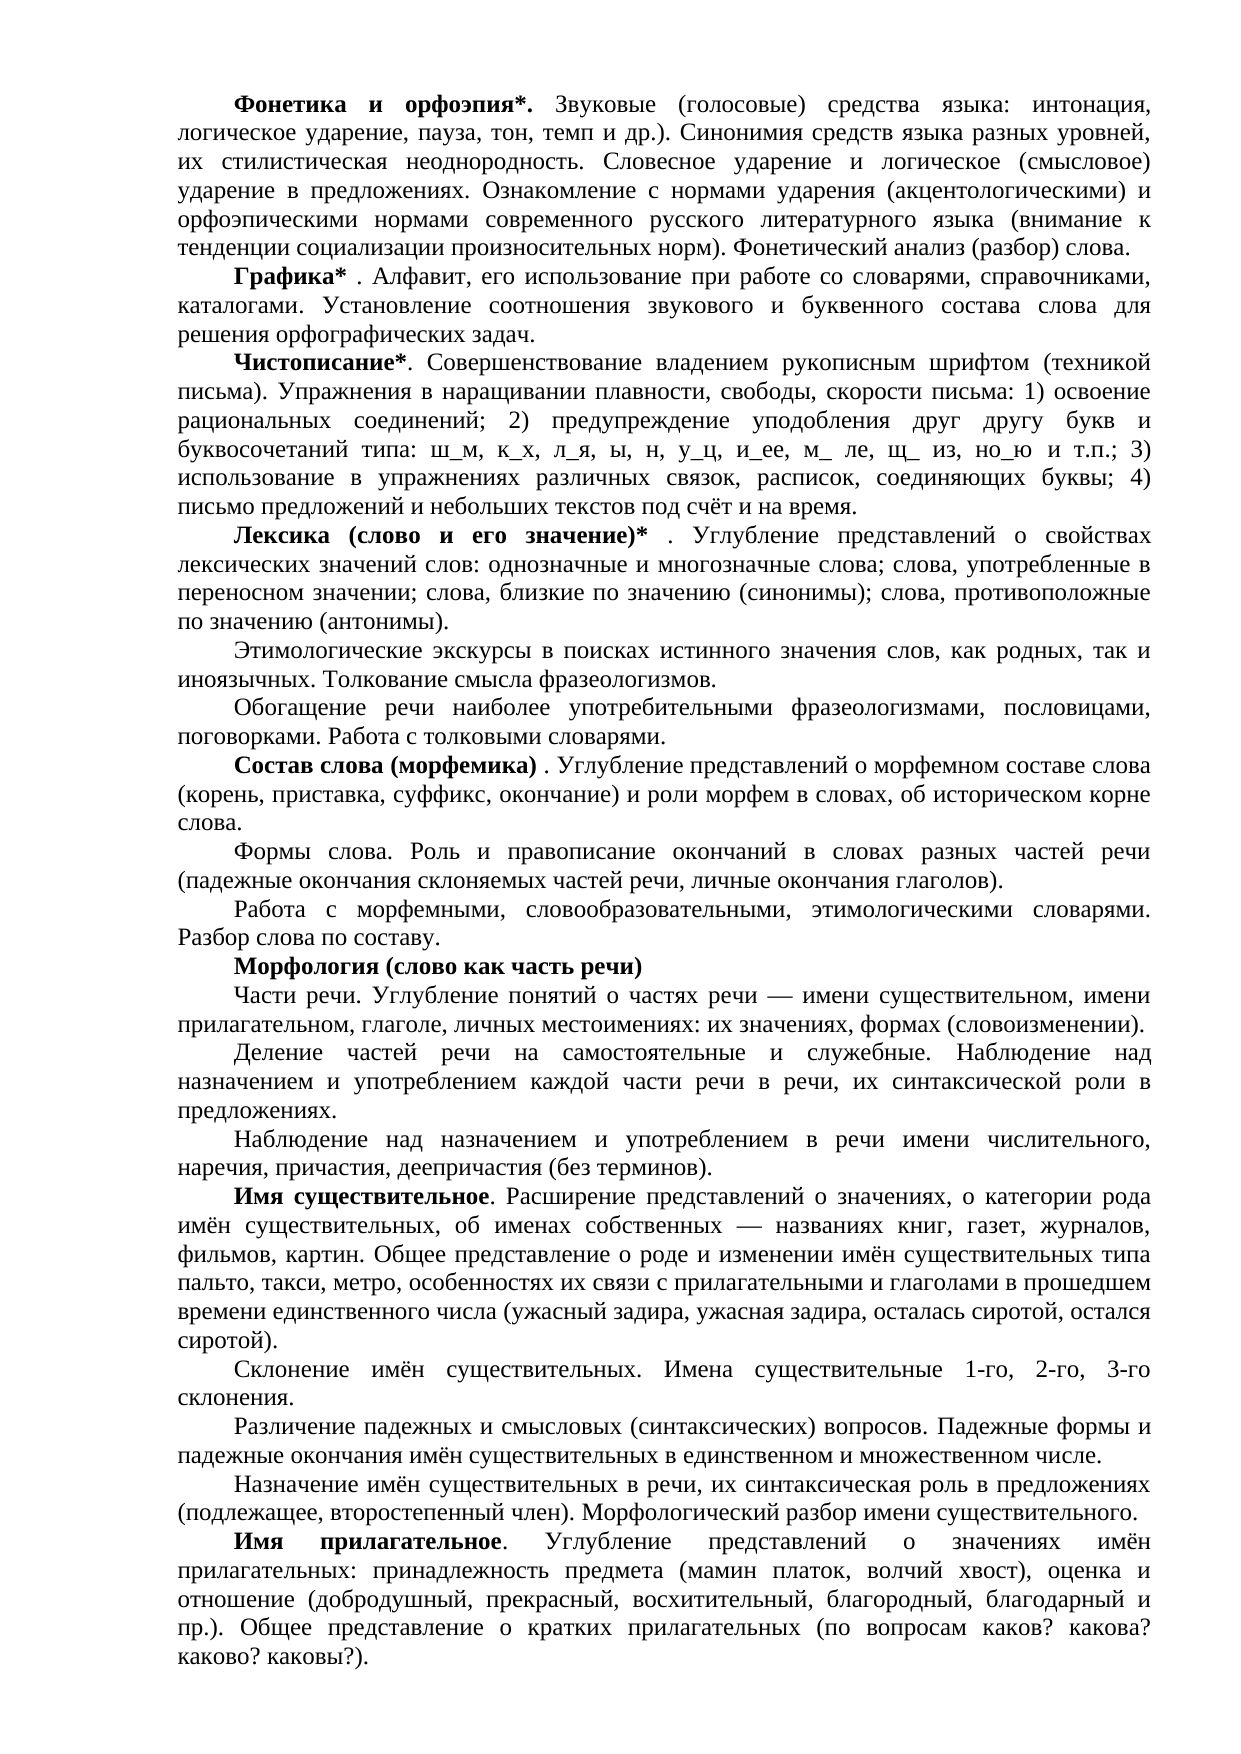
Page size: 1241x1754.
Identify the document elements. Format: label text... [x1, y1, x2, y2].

text Деление частей речи на самостоятельные и служебные. Наблюдение над назначением и употреблением каждой части речи в речи, их синтаксической роли в предложениях. [177, 1037, 1152, 1124]
text Состав слова (морфемика) . Углубление представлений о морфемном составе слова (корень, приставка, суффикс, окончание) и роли морфем в словах, об историческом корне слова. [177, 750, 1152, 836]
text Лексика (слово и его значение)* . Углубление представлений о свойствах лексических значений слов: однозначные и многозначные слова; слова, употребленные в переносном значении; слова, близкие по значению (синонимы); слова, противоположные по значению (антонимы). [177, 520, 1152, 635]
text Обогащение речи наиболее употребительными фразеологизмами, пословицами, поговорками. Работа с толковыми словарями. [177, 692, 1152, 750]
text Графика* . Алфавит, его использование при работе со словарями, справочниками, каталогами. Установление соотношения звукового и буквенного состава слова для решения орфографических задач. [177, 261, 1152, 347]
text Части речи. Углубление понятий о частях речи — имени существительном, имени прилагательном, глаголе, личных местоимениях: их значениях, формах (словоизменении). [177, 980, 1152, 1037]
text Морфология (слово как часть речи) [177, 951, 1152, 980]
text Имя существительное. Расширение представлений о значениях, о категории рода имён существительных, об именах собственных — названиях книг, газет, журналов, фильмов, картин. Общее представление о роде и изменении имён существительных типа пальто, такси, метро, особенностях их связи с прилагательными и глаголами в прошедшем времени единственного числа (ужасный задира, ужасная задира, осталась сиротой, остался сиротой). [177, 1181, 1152, 1354]
text Имя прилагательное. Углубление представлений о значениях имён прилагательных: принадлежность предмета (мамин платок, волчий хвост), оценка и отношение (добродушный, прекрасный, восхитительный, благородный, благодарный и пр.). Общее представление о кратких прилагательных (по вопросам каков? какова? каково? каковы?). [177, 1526, 1152, 1670]
text Наблюдение над назначением и употреблением в речи имени числительного, наречия, причастия, деепричастия (без терминов). [177, 1124, 1152, 1181]
text Этимологические экскурсы в поисках истинного значения слов, как родных, так и иноязычных. Толкование смысла фразеологизмов. [177, 635, 1152, 692]
text Работа с морфемными, словообразовательными, этимологическими словарями. Разбор слова по составу. [177, 894, 1152, 951]
text Различение падежных и смысловых (синтаксических) вопросов. Падежные формы и падежные окончания имён существительных в единственном и множественном числе. [177, 1411, 1152, 1469]
text Чистописание*. Совершенствование владением рукописным шрифтом (техникой письма). Упражнения в наращивании плавности, свободы, скорости письма: 1) освоение рациональных соединений; 2) предупреждение уподобления друг другу букв и буквосочетаний типа: ш_м, к_х, л_я, ы, н, у_ц, и_ее, м_ ле, щ_ из, но_ю и т.п.; 3) использование в упражнениях различных связок, расписок, соединяющих буквы; 4) письмо предложений и небольших текстов под счёт и на время. [177, 347, 1152, 520]
text Фонетика и орфоэпия*. Звуковые (голосовые) средства языка: интонация, логическое ударение, пауза, тон, темп и др.). Синонимия средств языка разных уровней, их стилистическая неоднородность. Словесное ударение и логическое (смысловое) ударение в предложениях. Ознакомление с нормами ударения (акцентологическими) и орфоэпическими нормами современного русского литературного языка (внимание к тенденции социализации произносительных норм). Фонетический анализ (разбор) слова. [177, 89, 1152, 261]
text Формы слова. Роль и правописание окончаний в словах разных частей речи (падежные окончания склоняемых частей речи, личные окончания глаголов). [177, 836, 1152, 894]
text Склонение имён существительных. Имена существительные 1-го, 2-го, 3-го склонения. [177, 1354, 1152, 1411]
text Назначение имён существительных в речи, их синтаксическая роль в предложениях (подлежащее, второстепенный член). Морфологический разбор имени существительного. [177, 1469, 1152, 1526]
